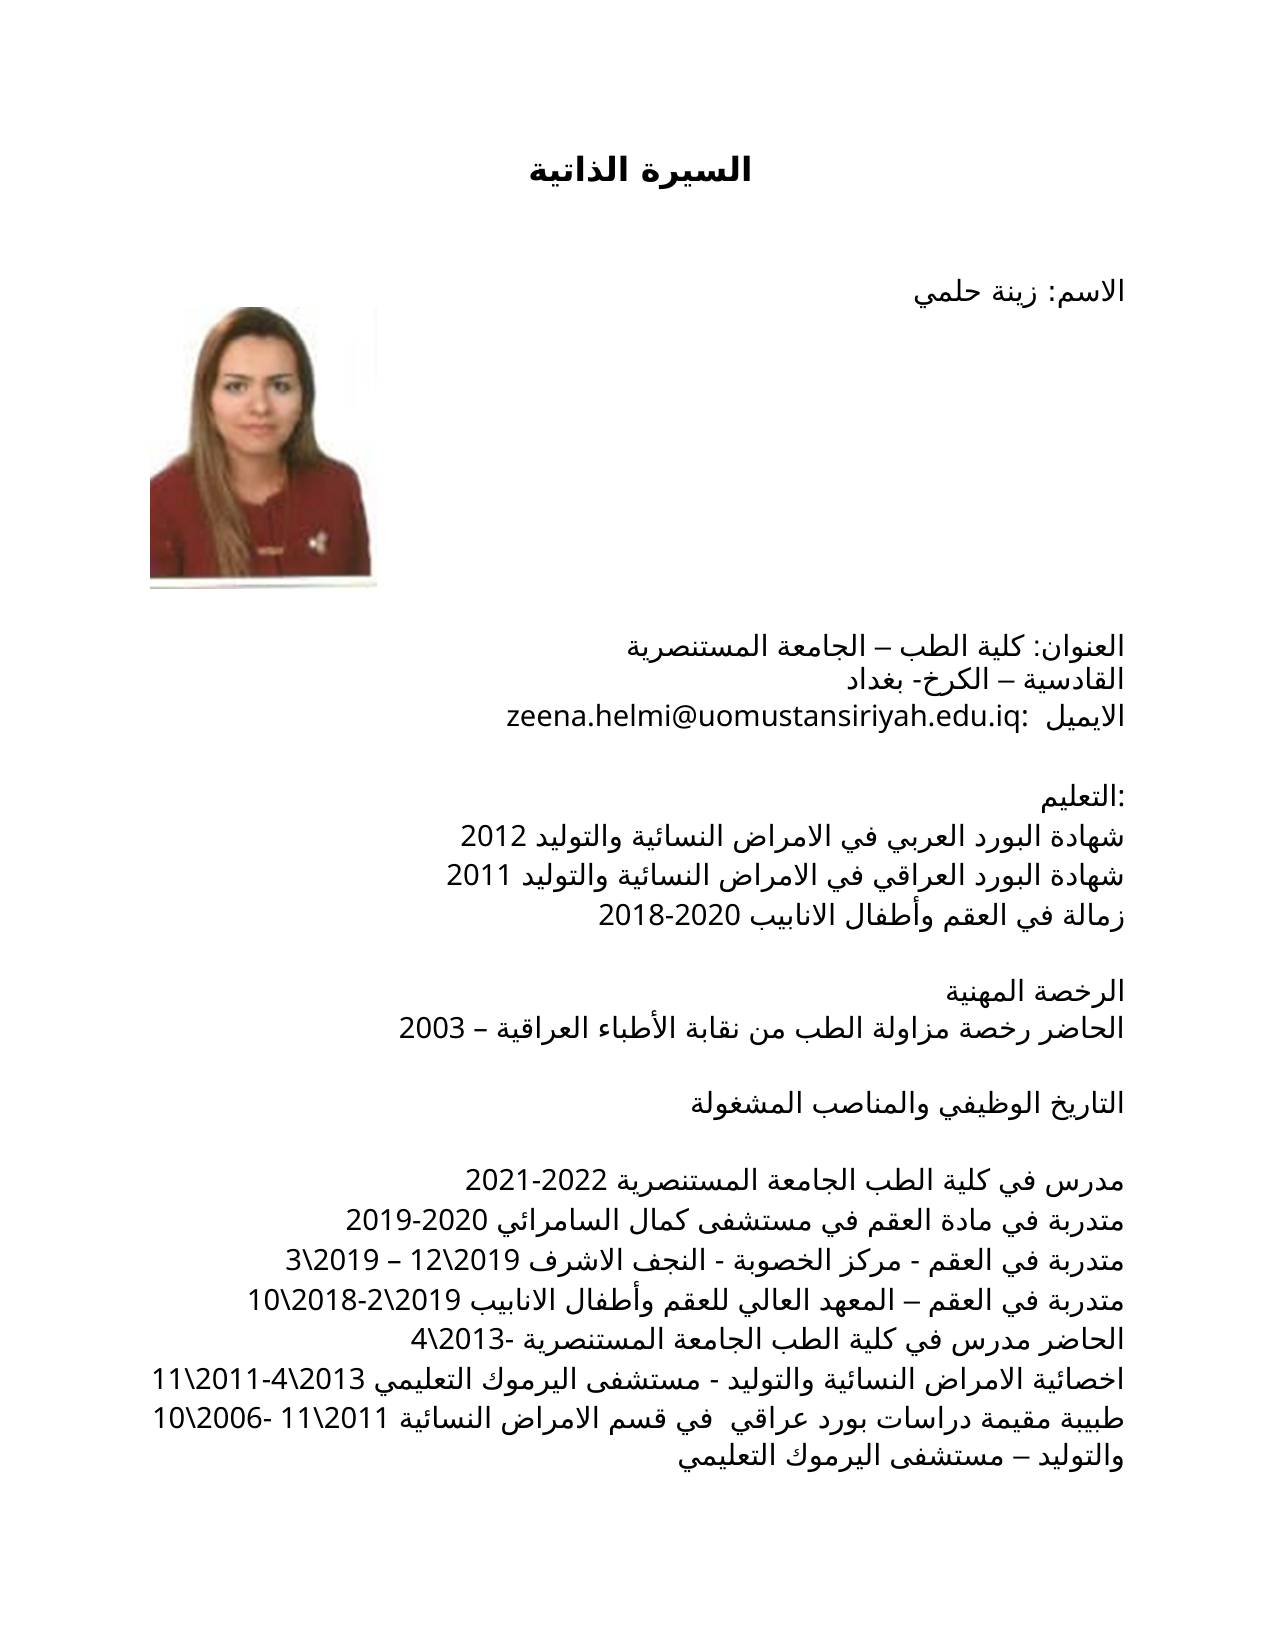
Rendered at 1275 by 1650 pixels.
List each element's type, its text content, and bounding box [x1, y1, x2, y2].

text الرخصة المهنية [150, 973, 1125, 1007]
text الاسم: زينة حلمي [150, 274, 1125, 308]
text 2011 شهادة البورد العراقي في الامراض النسائية والتوليد [150, 854, 1125, 894]
text العنوان: كلية الطب – الجامعة المستنصرية [150, 629, 1125, 662]
text 3\2019 – 12\2019 متدربة في العقم - مركز الخصوبة - النجف الاشرف [150, 1239, 1125, 1279]
text السيرة الذاتية [150, 150, 1125, 189]
text 10\2006- 11\2011 طبيبة مقيمة دراسات بورد عراقي في قسم الامراض النسائية والتوليد – مستشفى اليرموك التعليمي [150, 1398, 1125, 1471]
text zeena.helmi@uomustansiriyah.edu.iq: الايميل [150, 696, 1125, 735]
picture [150, 307, 377, 589]
text 10\2018-2\2019 متدربة في العقم – المعهد العالي للعقم وأطفال الانابيب [150, 1279, 1125, 1318]
text 11\2011-4\2013 اخصائية الامراض النسائية والتوليد - مستشفى اليرموك التعليمي [150, 1358, 1125, 1398]
text 2012 شهادة البورد العربي في الامراض النسائية والتوليد [150, 815, 1125, 854]
text القادسية – الكرخ- بغداد [150, 662, 1125, 696]
text 4\2013- الحاضر مدرس في كلية الطب الجامعة المستنصرية [150, 1318, 1125, 1358]
text 2018-2020 زمالة في العقم وأطفال الانابيب [150, 894, 1125, 934]
text 2019-2020 متدربة في مادة العقم في مستشفى كمال السامرائي [150, 1199, 1125, 1239]
text 2021-2022 مدرس في كلية الطب الجامعة المستنصرية [150, 1160, 1125, 1199]
text التعليم: [150, 775, 1125, 815]
text 2003 – الحاضر رخصة مزاولة الطب من نقابة الأطباء العراقية [150, 1007, 1125, 1047]
text التاريخ الوظيفي والمناصب المشغولة [150, 1086, 1125, 1120]
